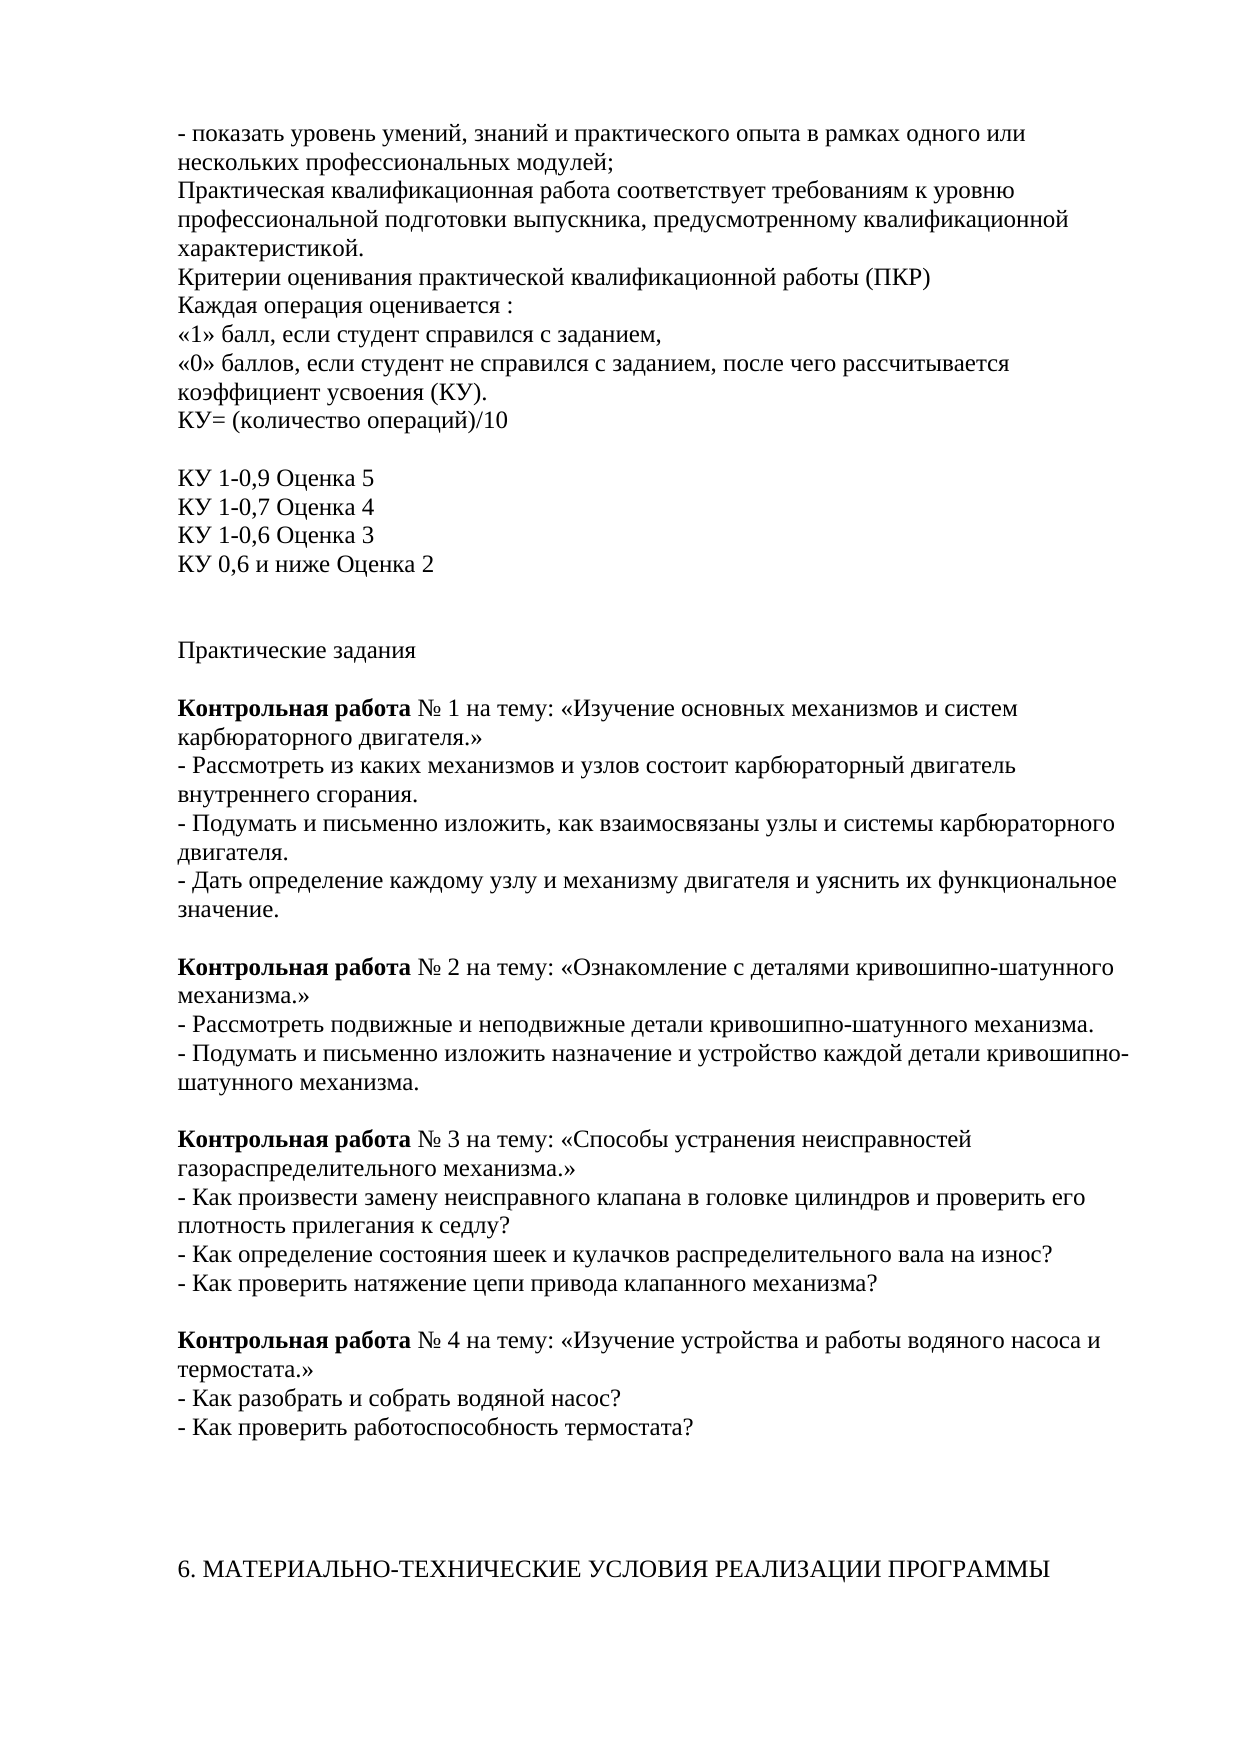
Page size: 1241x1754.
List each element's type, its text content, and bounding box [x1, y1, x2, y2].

text 6. МАТЕРИАЛЬНО-ТЕХНИЧЕСКИЕ УСЛОВИЯ РЕАЛИЗАЦИИ ПРОГРАММЫ [177, 1554, 1152, 1583]
text Практические задания [177, 635, 1152, 664]
text Контрольная работа № 1 на тему: «Изучение основных механизмов и систем карбюраторного двигателя.» - Рассмотреть из каких механизмов и узлов состоит карбюраторный двигатель внутреннего сгорания. - Подумать и письменно изложить, как взаимосвязаны узлы и системы карбюраторного двигателя. - Дать определение каждому узлу и механизму двигателя и уяснить их функциональное значение. Контрольная работа № 2 на тему: «Ознакомление с деталями кривошипно-шатунного механизма.» - Рассмотреть подвижные и неподвижные детали кривошипно-шатунного механизма. - Подумать и письменно изложить назначение и устройство каждой детали кривошипно-шатунного механизма. Контрольная работа № 3 на тему: «Способы устранения неисправностей газораспределительного механизма.» - Как произвести замену неисправного клапана в головке цилиндров и проверить его плотность прилегания к седлу? - Как определение состояния шеек и кулачков распределительного вала на износ? - Как проверить натяжение цепи привода клапанного механизма? Контрольная работа № 4 на тему: «Изучение устройства и работы водяного насоса и термостата.» - Как разобрать и собрать водяной насос? - Как проверить работоспособность термостата? [177, 693, 1152, 1554]
